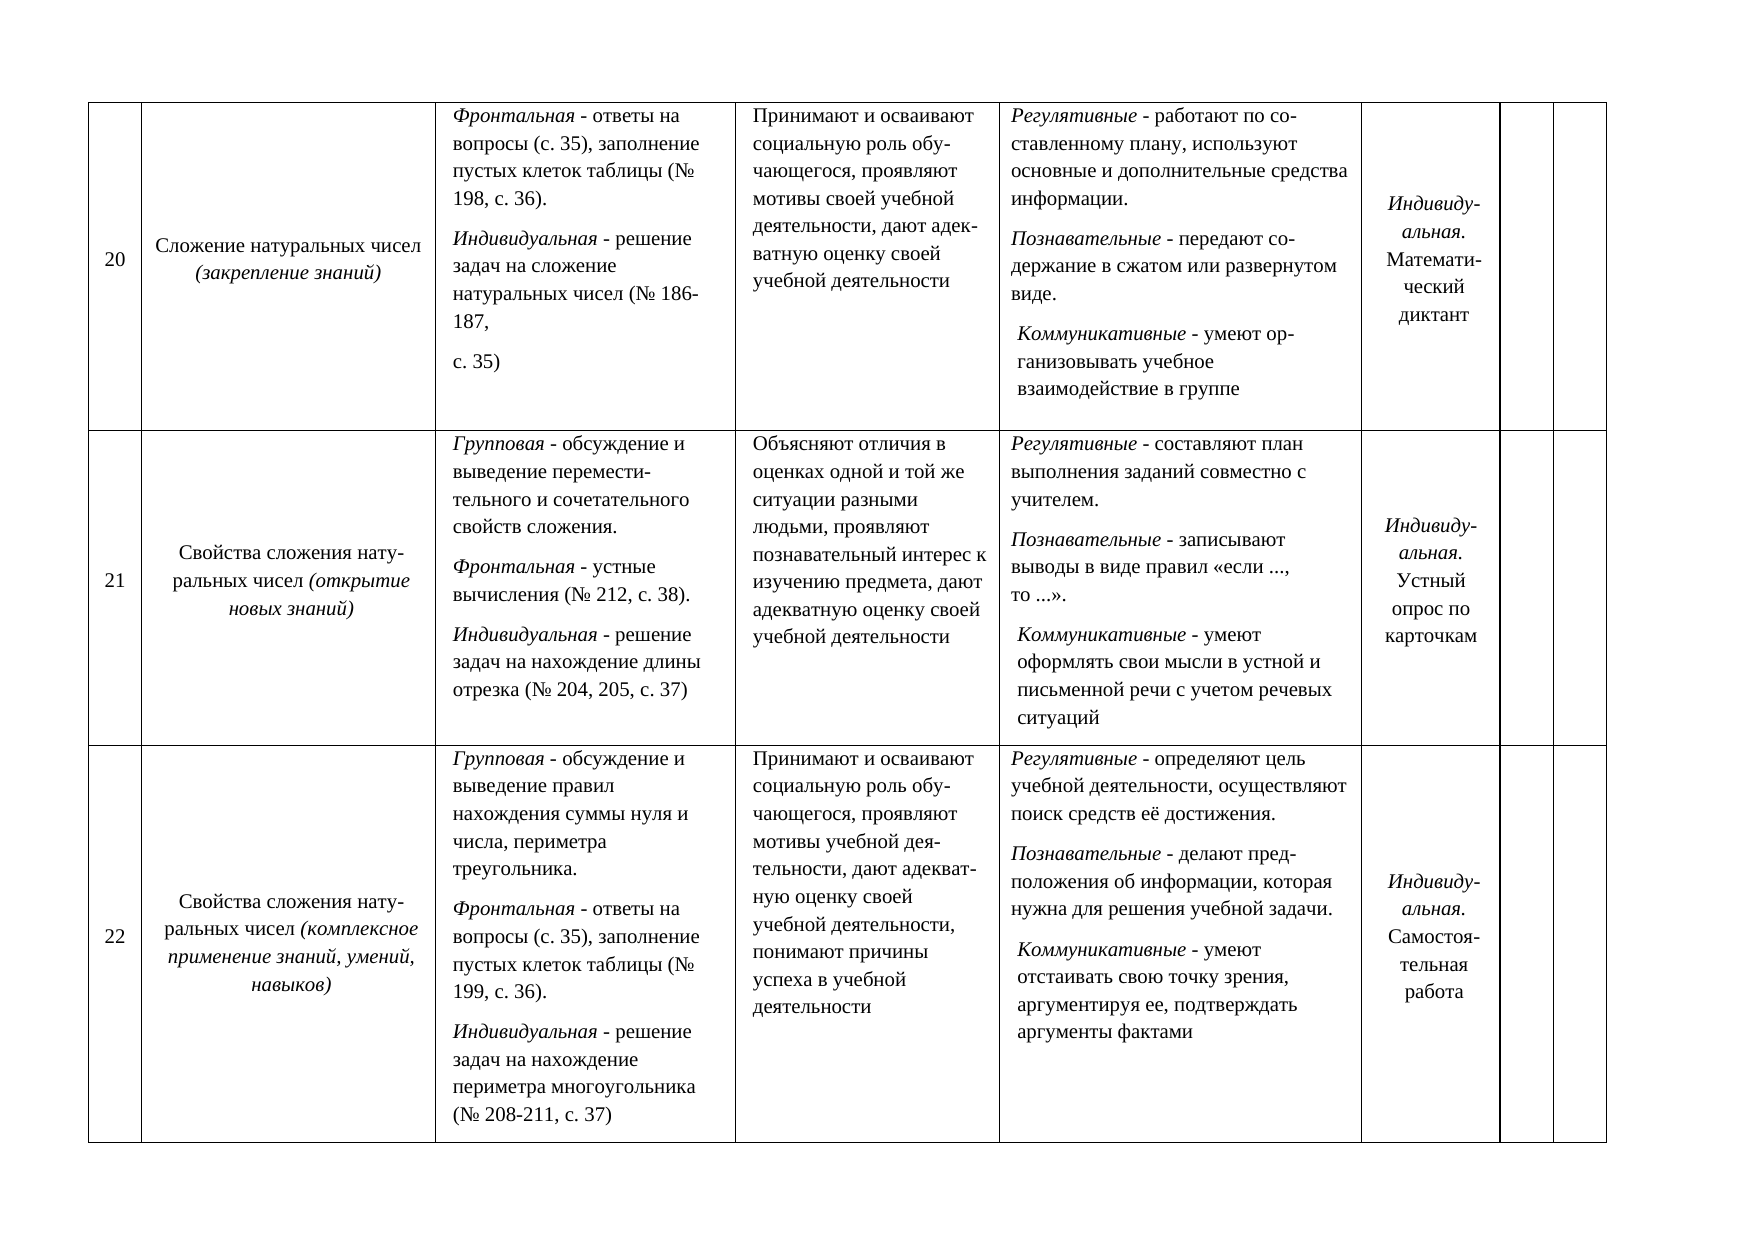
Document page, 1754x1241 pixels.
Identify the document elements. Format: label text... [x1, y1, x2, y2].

table_cell Индивидуальная. Самостоятельная работа [1362, 746, 1499, 1142]
table_cell Регулятивные - работают по составленному плану, используют основные и дополнительные средства информации. Познавательные - передают содержание в сжатом или развернутом виде. Коммуникативные - умеют организовывать учебное взаимодействие в группе [1000, 103, 1361, 430]
table_cell Свойства сложения натуральных чисел (открытие новых знаний) [142, 431, 435, 745]
table_cell Групповая - обсуждение и выведение правил нахождения суммы нуля и числа, периметра треугольника. Фронтальная - ответы на вопросы (с. 35), заполнение пустых клеток таблицы (№ 199, с. 36). Индивидуальная - решение задач на нахождение периметра многоугольника (№ 208-211, с. 37) [436, 746, 735, 1142]
table_cell 21 [89, 431, 141, 745]
table_cell 22 [89, 746, 141, 1142]
table_cell Принимают и осваивают социальную роль обучающегося, проявляют мотивы своей учебной деятельности, дают адекватную оценку своей учебной деятельности [736, 103, 999, 430]
table_cell [1554, 746, 1606, 1142]
table_cell [1554, 431, 1606, 745]
table_cell [1501, 431, 1553, 745]
table_cell [1501, 103, 1553, 430]
table_cell Групповая - обсуждение и выведение перемести- тельного и сочетательного свойств сложения. Фронтальная - устные вычисления (№ 212, с. 38). Индивидуальная - решение задач на нахождение длины отрезка (№ 204, 205, с. 37) [436, 431, 735, 745]
table_cell Объясняют отличия в оценках одной и той же ситуации разными людьми, проявляют познавательный интерес к изучению предмета, дают адекватную оценку своей учебной деятельности [736, 431, 999, 745]
table_cell Регулятивные - определяют цель учебной деятельности, осуществляют поиск средств её достижения. Познавательные - делают предположения об информации, которая нужна для решения учебной задачи. Коммуникативные - умеют отстаивать свою точку зрения, аргументируя ее, подтверждать аргументы фактами [1000, 746, 1361, 1142]
table_cell Свойства сложения натуральных чисел (комплексное применение знаний, умений, навыков) [142, 746, 435, 1142]
table_cell Индивидуальная. Математический диктант [1362, 103, 1499, 430]
table_cell Сложение натуральных чисел (закрепление знаний) [142, 103, 435, 430]
table_cell Регулятивные - составляют план выполнения заданий совместно с учителем. Познавательные - записывают выводы в виде правил «если ..., то ...». Коммуникативные - умеют оформлять свои мысли в устной и письменной речи с учетом речевых ситуаций [1000, 431, 1361, 745]
table_cell [1501, 746, 1553, 1142]
table_cell Принимают и осваивают социальную роль обучающегося, проявляют мотивы учебной деятельности, дают адекватную оценку своей учебной деятельности, понимают причины успеха в учебной деятельности [736, 746, 999, 1142]
table_cell Индивидуальная. Устный опрос по карточкам [1362, 431, 1499, 745]
table_cell 20 [89, 103, 141, 430]
table_cell [1554, 103, 1606, 430]
table_cell Фронтальная - ответы на вопросы (с. 35), заполнение пустых клеток таблицы (№ 198, с. 36). Индивидуальная - решение задач на сложение натуральных чисел (№ 186-187, с. 35) [436, 103, 735, 430]
